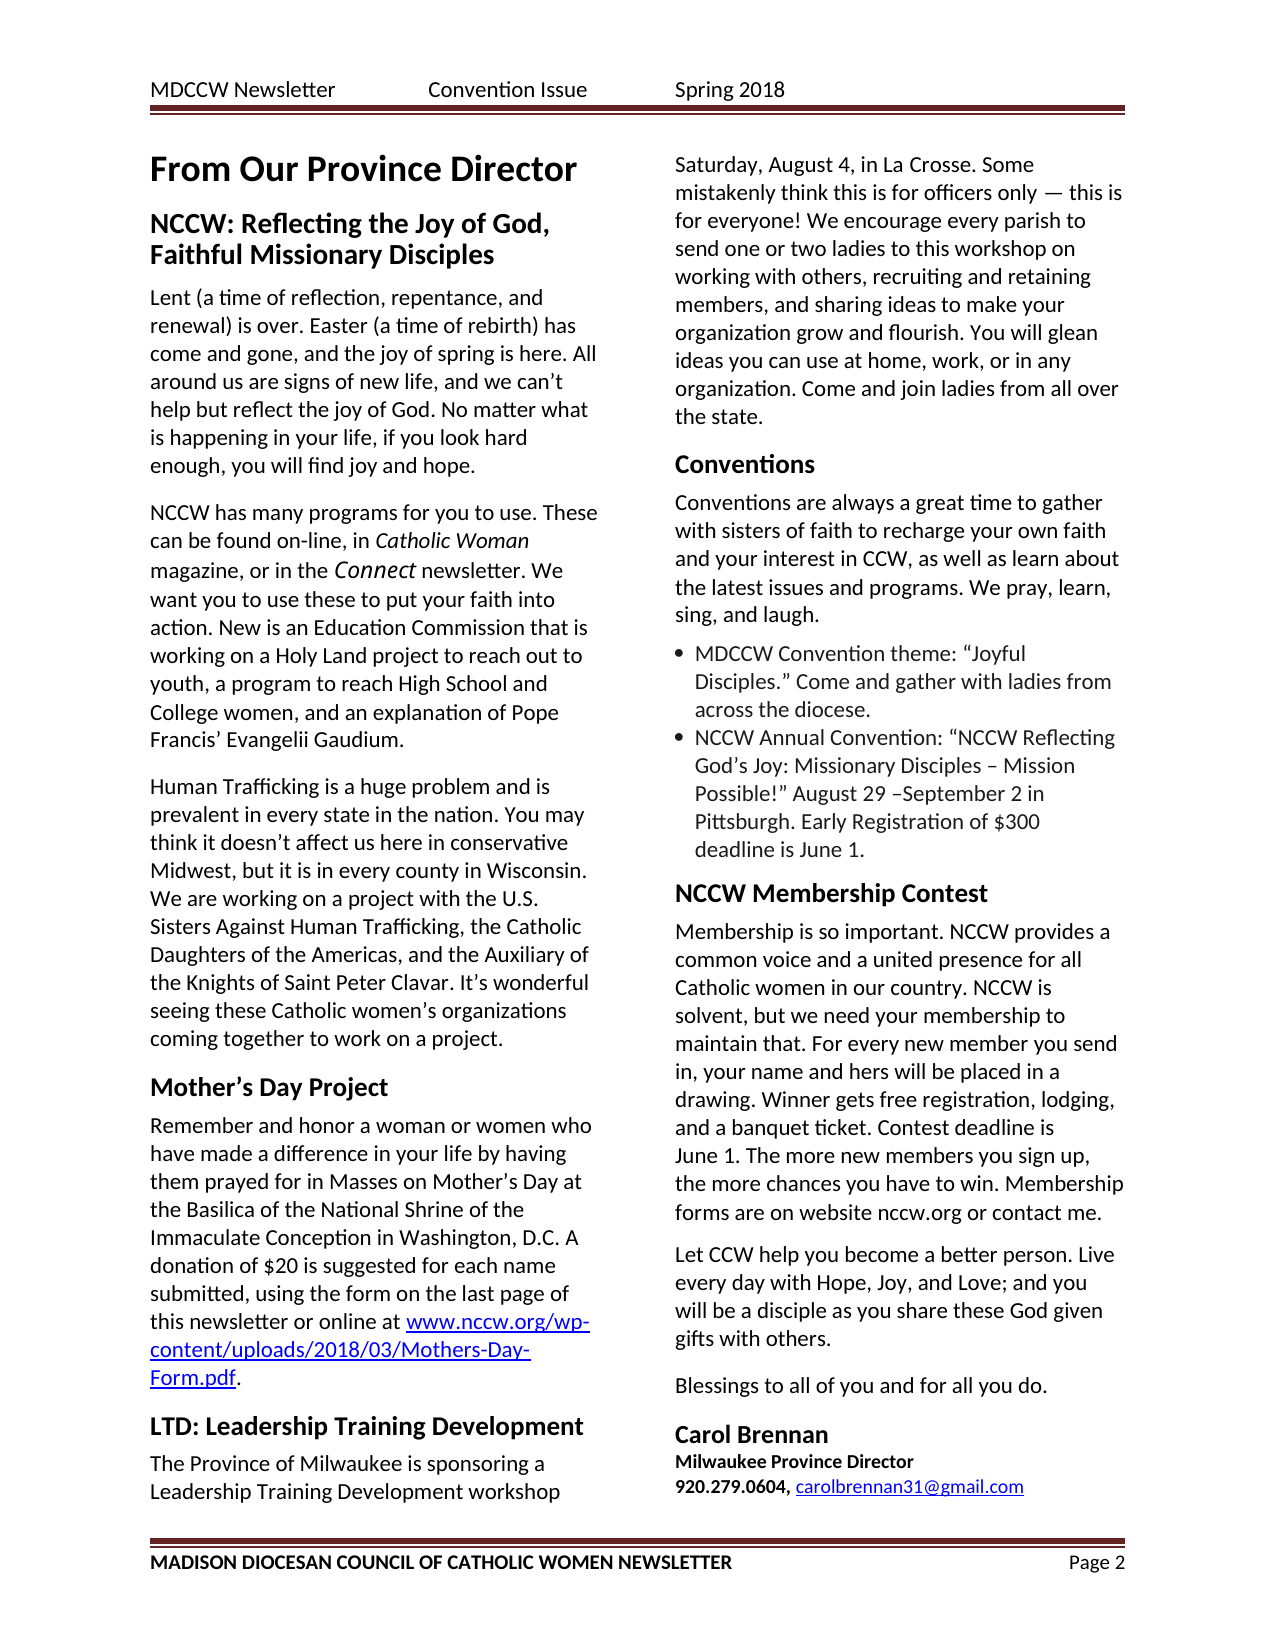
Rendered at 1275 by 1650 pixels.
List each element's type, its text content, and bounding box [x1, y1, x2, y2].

text NCCW: Reflecting the Joy of God, Faithful Missionary Disciples [150, 208, 600, 271]
text Human Trafficking is a huge problem and is prevalent in every state in the nation. You may think it doesn’t affect us here in conservative Midwest, but it is in every county in Wisconsin. We are working on a project with the U.S. Sisters Against Human Trafficking, the Catholic Daughters of the Americas, and the Auxiliary of the Knights of Saint Peter Clavar. It’s wonderful seeing these Catholic women’s organizations coming together to work on a project. [150, 772, 600, 1053]
text Remember and honor a woman or women who have made a difference in your life by having them prayed for in Masses on Mother’s Day at the Basilica of the National Shrine of the Immaculate Conception in Washington, D.C. A donation of $20 is suggested for each name submitted, using the form on the last page of this newsletter or online at www.nccw.org/wp-content/uploads/2018/03/Mothers-Day-Form.pdf. [150, 1111, 600, 1391]
text From Our Province Director [150, 150, 600, 189]
text The Province of Milwaukee is sponsoring a Leadership Training Development workshop Saturday, August 4, in La Crosse. Some mistakenly think this is for officers only — this is for everyone! We encourage every parish to send one or two ladies to this workshop on working with others, recruiting and retaining members, and sharing ideas to make your organization grow and flourish. You will glean ideas you can use at home, work, or in any organization. Come and join ladies from all over the state. [675, 150, 1125, 430]
text Membership is so important. NCCW provides a common voice and a united presence for all Catholic women in our country. NCCW is solvent, but we need your membership to maintain that. For every new member you send in, your name and hers will be placed in a drawing. Winner gets free registration, lodging, and a banquet ticket. Contest deadline is June 1. The more new members you sign up, the more chances you have to win. Membership forms are on website nccw.org or contact me. [675, 917, 1125, 1226]
text LTD: Leadership Training Development [150, 1410, 600, 1441]
title Milwaukee Province Director [675, 1449, 1125, 1474]
text Mother’s Day Project [150, 1071, 600, 1103]
text NCCW Membership Contest [675, 878, 1125, 909]
title 920.279.0604, carolbrennan31@gmail.com [675, 1474, 1125, 1498]
text Conventions [675, 449, 1125, 480]
text NCCW Annual Convention: “NCCW Reflecting God’s Joy: Missionary Disciples – Mission Possible!” August 29 –September 2 in Pittsburgh. Early Registration of $300 deadline is June 1. [675, 723, 1125, 863]
text Blessings to all of you and for all you do. [675, 1371, 1125, 1399]
text Carol Brennan [675, 1418, 1125, 1449]
text NCCW has many programs for you to use. These can be found on-line, in Catholic Woman magazine, or in the Connect newsletter. We want you to use these to put your faith into action. New is an Education Commission that is working on a Holy Land project to reach out to youth, a program to reach High School and College women, and an explanation of Pope Francis’ Evangelii Gaudium. [150, 498, 600, 754]
text Lent (a time of reflection, repentance, and renewal) is over. Easter (a time of rebirth) has come and gone, and the joy of spring is here. All around us are signs of new life, and we can’t help but reflect the joy of God. No matter what is happening in your life, if you look hard enough, you will find joy and hope. [150, 283, 600, 479]
text Let CCW help you become a better person. Live every day with Hope, Joy, and Love; and you will be a disciple as you share these God given gifts with others. [675, 1240, 1125, 1352]
text MDCCW Convention theme: “Joyful Disciples.” Come and gather with ladies from across the diocese. [675, 639, 1125, 723]
text Conventions are always a great time to gather with sisters of faith to recharge your own faith and your interest in CCW, as well as learn about the latest issues and programs. We pray, learn, sing, and laugh. [675, 488, 1125, 629]
